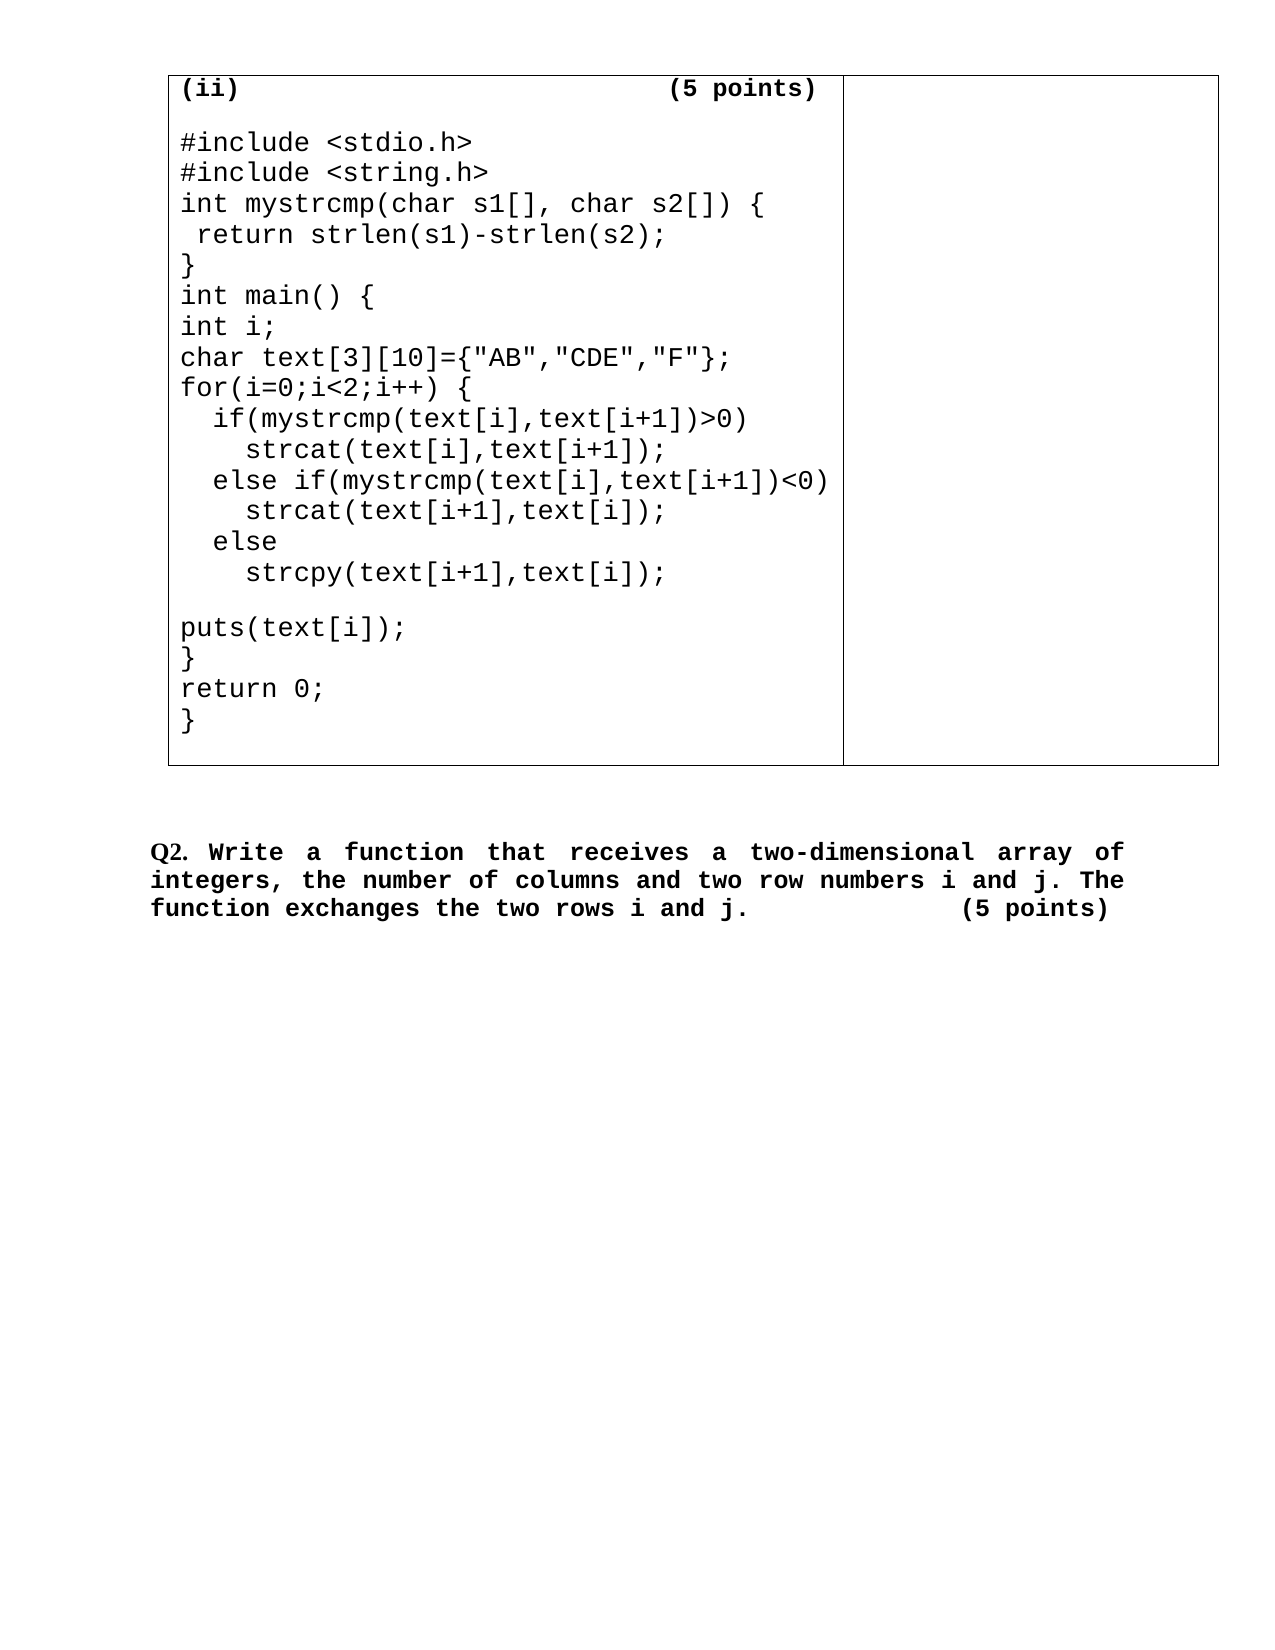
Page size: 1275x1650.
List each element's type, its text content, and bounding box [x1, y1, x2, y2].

text Q2. Write a function that receives a two-dimensional array of integers, the number of columns and two row numbers i and j. The function exchanges the two rows i and j. (5 points) [150, 837, 1125, 924]
table_cell [844, 76, 1218, 765]
table_cell (5 points) #include <stdio.h> #include <string.h> int mystrcmp(char s1[], char s2[]) { return strlen(s1)-strlen(s2); } int main() { int i; char text[3][10]={"AB","CDE","F"}; for(i=0;i<2;i++) { if(mystrcmp(text[i],text[i+1])>0) strcat(text[i],text[i+1]); else if(mystrcmp(text[i],text[i+1])<0) strcat(text[i+1],text[i]); else strcpy(text[i+1],text[i]); puts(text[i]); } return 0; } [169, 76, 843, 765]
